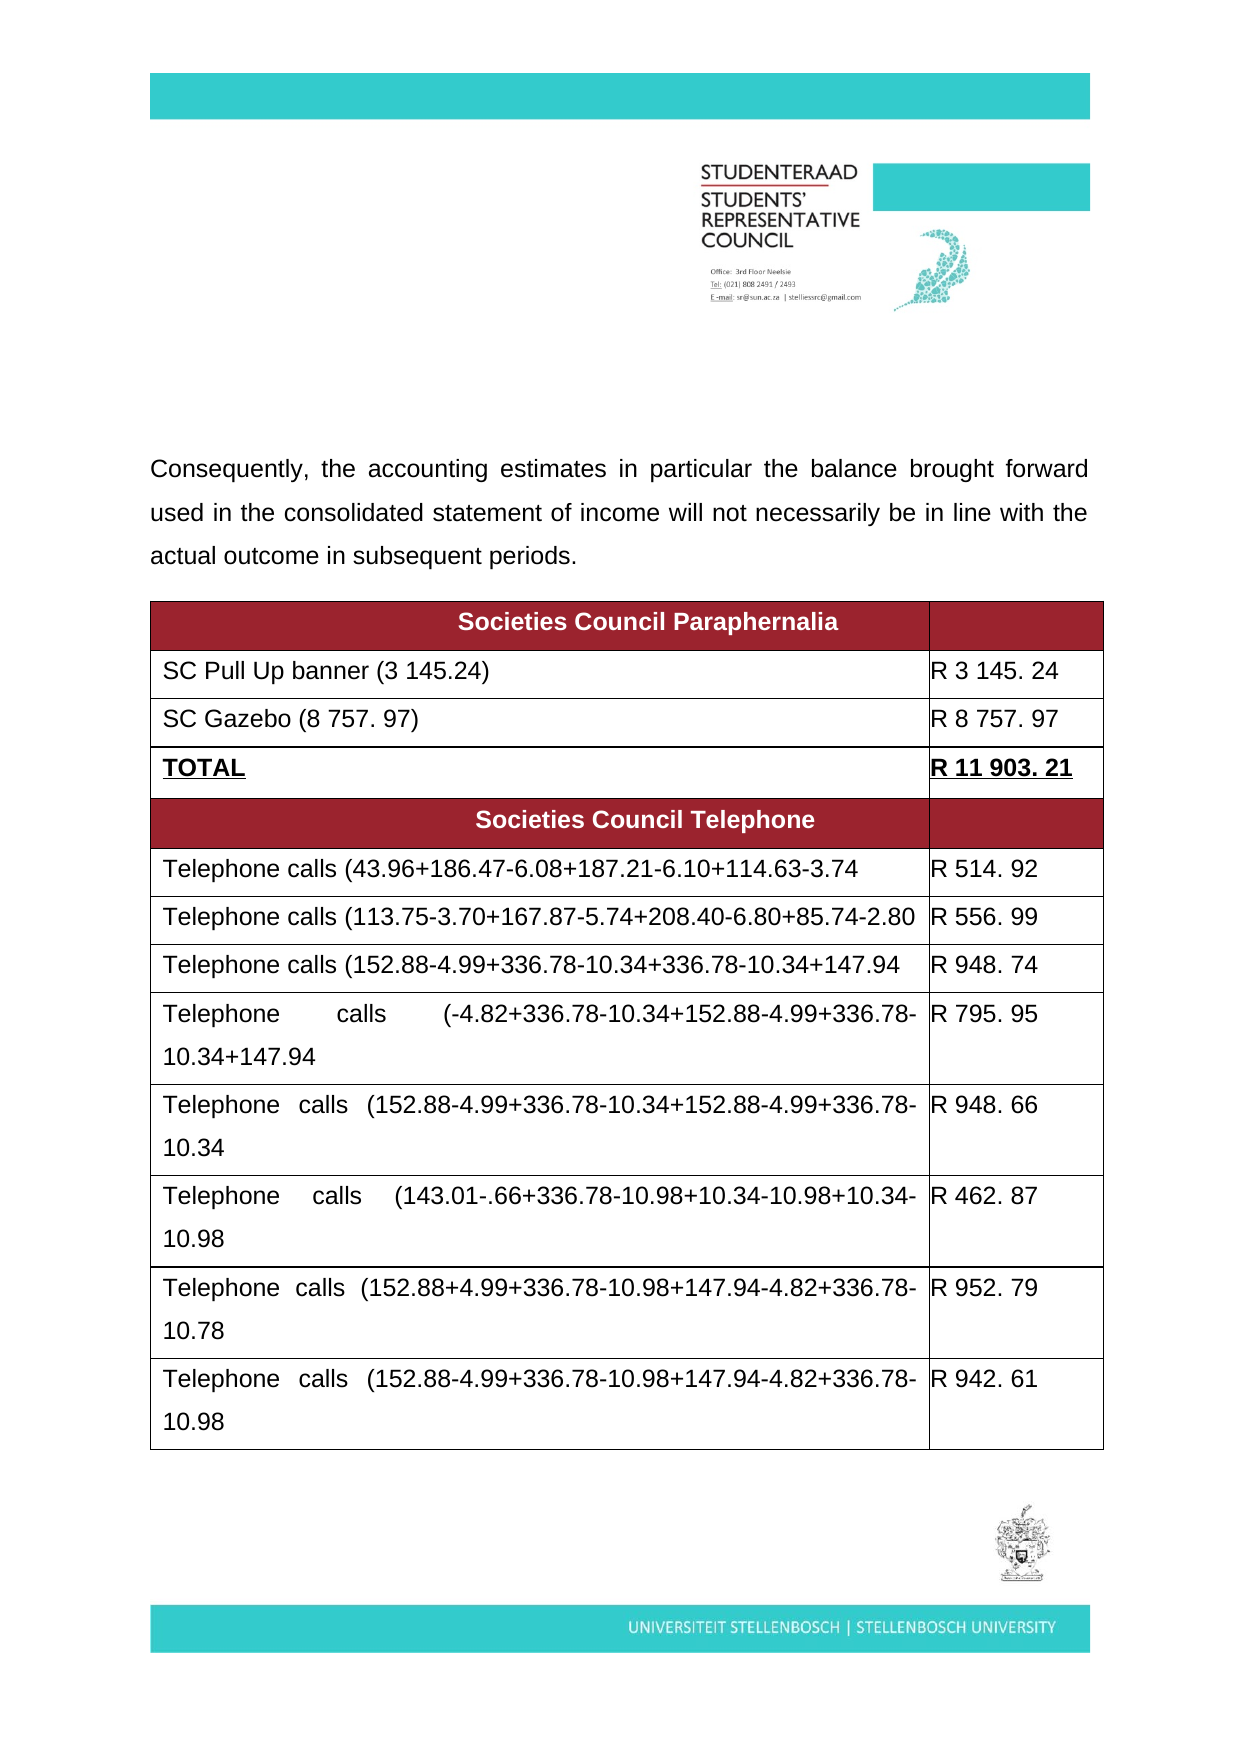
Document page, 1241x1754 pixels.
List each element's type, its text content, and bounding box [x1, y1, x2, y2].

table_cell R 942. 61 [930, 1359, 1103, 1449]
table_cell Telephone calls (-4.82+336.78-10.34+152.88-4.99+336.78-10.34+147.94 [151, 993, 929, 1084]
table_cell SC Gazebo (8 757. 97) [151, 699, 929, 746]
table_cell R 795. 95 [930, 993, 1103, 1084]
table_cell TOTAL [151, 748, 929, 798]
table_cell R 462. 87 [930, 1176, 1103, 1266]
table_cell Telephone calls (152.88-4.99+336.78-10.34+152.88-4.99+336.78-10.34 [151, 1085, 929, 1175]
table_cell R 948. 74 [930, 945, 1103, 992]
table_cell Telephone calls (152.88-4.99+336.78-10.98+147.94-4.82+336.78-10.98 [151, 1359, 929, 1449]
table_cell [930, 799, 1103, 848]
table_cell Telephone calls (152.88+4.99+336.78-10.98+147.94-4.82+336.78-10.78 [151, 1268, 929, 1358]
table_cell R 11 903. 21 [930, 748, 1103, 798]
table_cell R 948. 66 [930, 1085, 1103, 1175]
table_cell SC Pull Up banner (3 145.24) [151, 651, 929, 698]
text Consequently, the accounting estimates in particular the balance brought forward used in the consolidated statement of income will not necessarily be in line with the actual outcome in subsequent periods. [150, 454, 1090, 569]
table_cell R 514. 92 [930, 849, 1103, 896]
table_cell R 952. 79 [930, 1268, 1103, 1358]
table_cell Telephone calls (113.75-3.70+167.87-5.74+208.40-6.80+85.74-2.80 [151, 897, 929, 944]
table_cell Telephone calls (143.01-.66+336.78-10.98+10.34-10.98+10.34-10.98 [151, 1176, 929, 1266]
table_cell R 3 145. 24 [930, 651, 1103, 698]
picture [150, 73, 1091, 427]
picture [150, 1501, 1091, 1653]
table_cell R 556. 99 [930, 897, 1103, 944]
table_header Societies Council Paraphernalia [151, 602, 929, 650]
table_cell R 8 757. 97 [930, 699, 1103, 746]
table_cell Telephone calls (43.96+186.47-6.08+187.21-6.10+114.63-3.74 [151, 849, 929, 896]
table_header [930, 602, 1103, 650]
table_cell Societies Council Telephone [151, 799, 929, 848]
table_cell Telephone calls (152.88-4.99+336.78-10.34+336.78-10.34+147.94 [151, 945, 929, 992]
